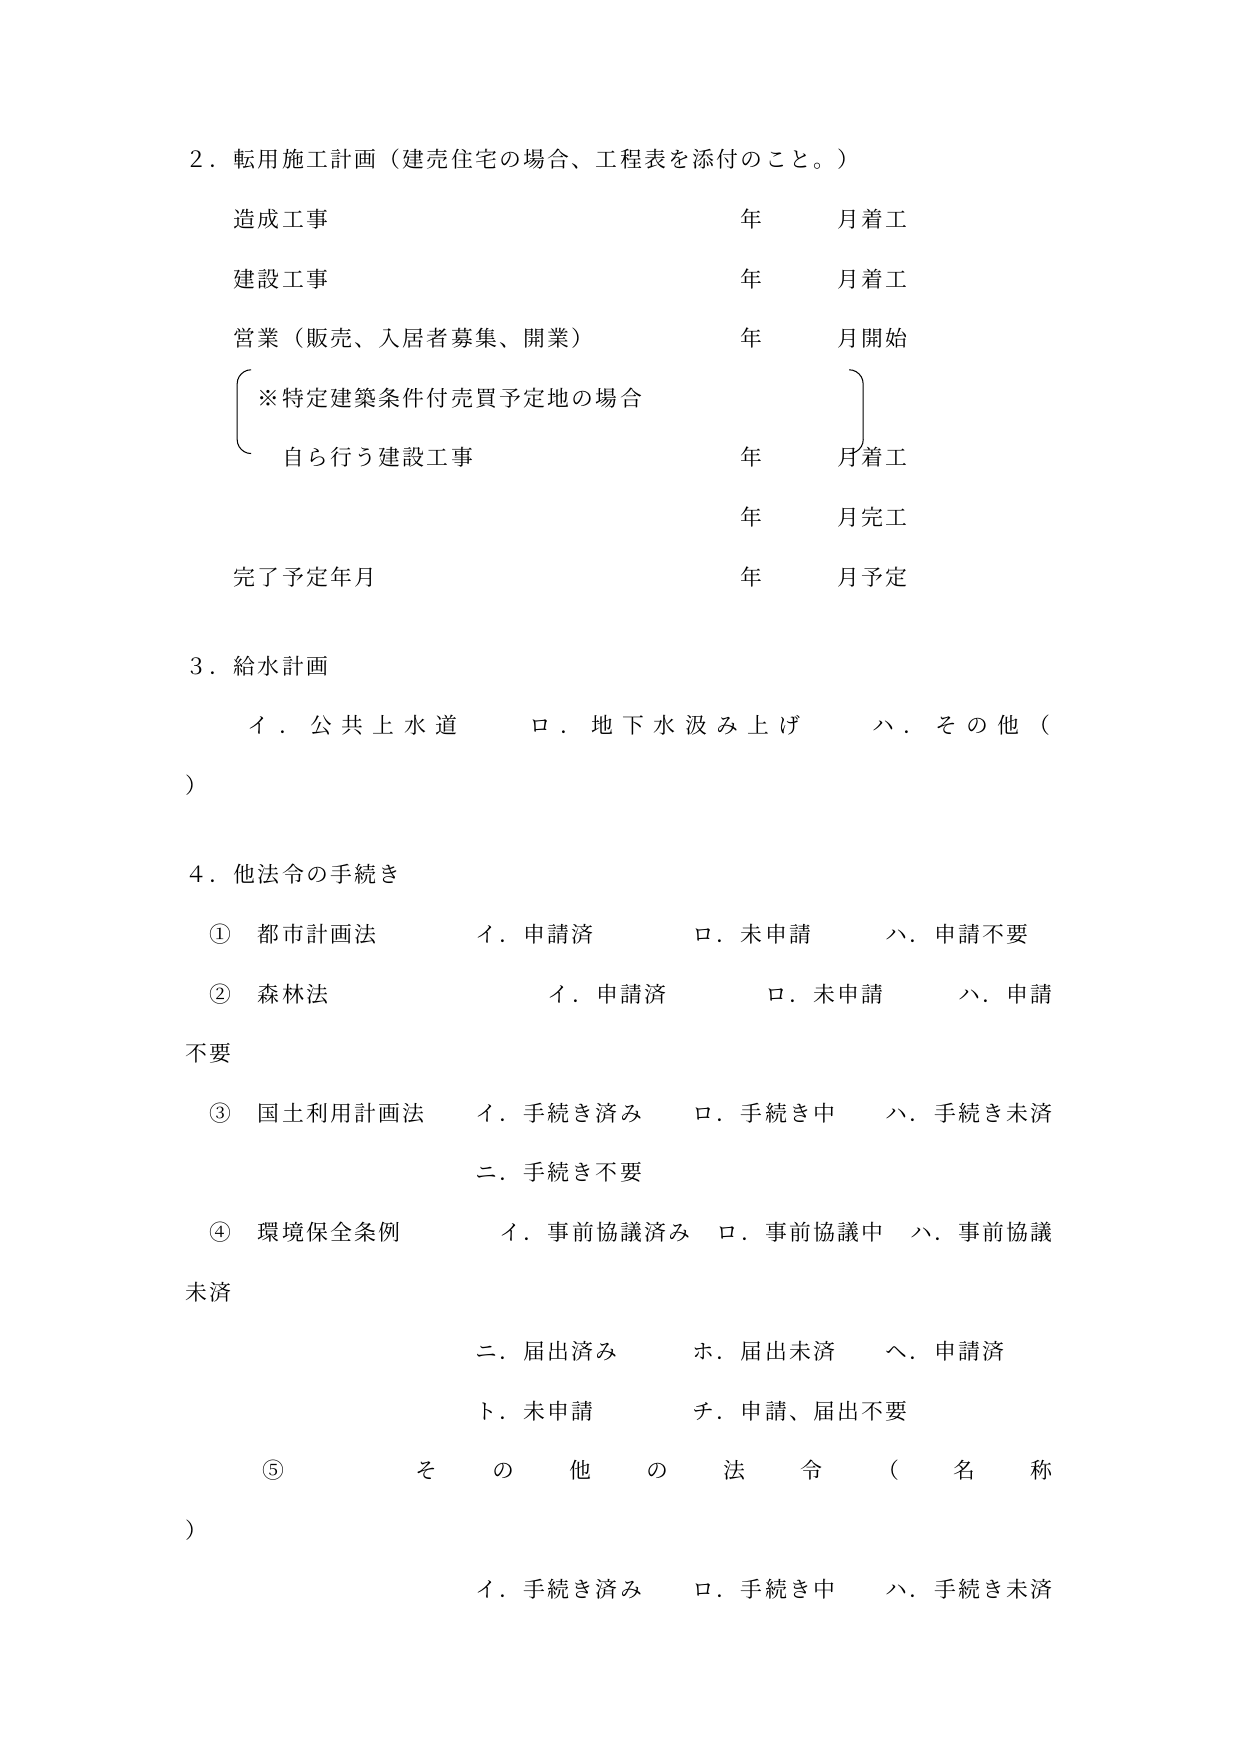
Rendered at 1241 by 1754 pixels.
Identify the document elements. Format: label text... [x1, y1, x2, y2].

text 造成工事 年 月着工 [185, 188, 1055, 248]
text ④ 環境保全条例 イ．事前協議済み ロ．事前協議中 ハ．事前協議未済 [185, 1201, 1055, 1320]
text ※特定建築条件付売買予定地の場合 [185, 367, 1055, 426]
text ① 都市計画法 イ．申請済 ロ．未申請 ハ．申請不要 [185, 903, 1055, 963]
text ２．転用施工計画（建売住宅の場合、工程表を添付のこと。） [185, 128, 1055, 188]
text ト．未申請 チ．申請、届出不要 [185, 1380, 1055, 1439]
text 建設工事 年 月着工 [185, 248, 1055, 307]
text ３．給水計画 [185, 635, 1055, 694]
text ② 森林法 イ．申請済 ロ．未申請 ハ．申請不要 [185, 963, 1055, 1082]
text ③ 国土利用計画法 イ．手続き済み ロ．手続き中 ハ．手続き未済 [185, 1082, 1055, 1141]
text ４．他法令の手続き [185, 843, 1055, 903]
text ニ．手続き不要 [185, 1141, 1055, 1201]
text イ．公共上水道 ロ．地下水汲み上げ ハ．その他（ ） [185, 694, 1055, 814]
text ⑤ その他の法令（名称 ） [185, 1439, 1055, 1558]
text 自ら行う建設工事 年 月着工 [185, 426, 1055, 486]
text ニ．届出済み ホ．届出未済 ヘ．申請済 [185, 1320, 1055, 1380]
text 完了予定年月 年 月予定 [185, 546, 1055, 605]
text 年 月完工 [185, 486, 1055, 546]
text イ．手続き済み ロ．手続き中 ハ．手続き未済 [185, 1558, 1055, 1618]
text 営業（販売、入居者募集、開業） 年 月開始 [185, 307, 1055, 367]
